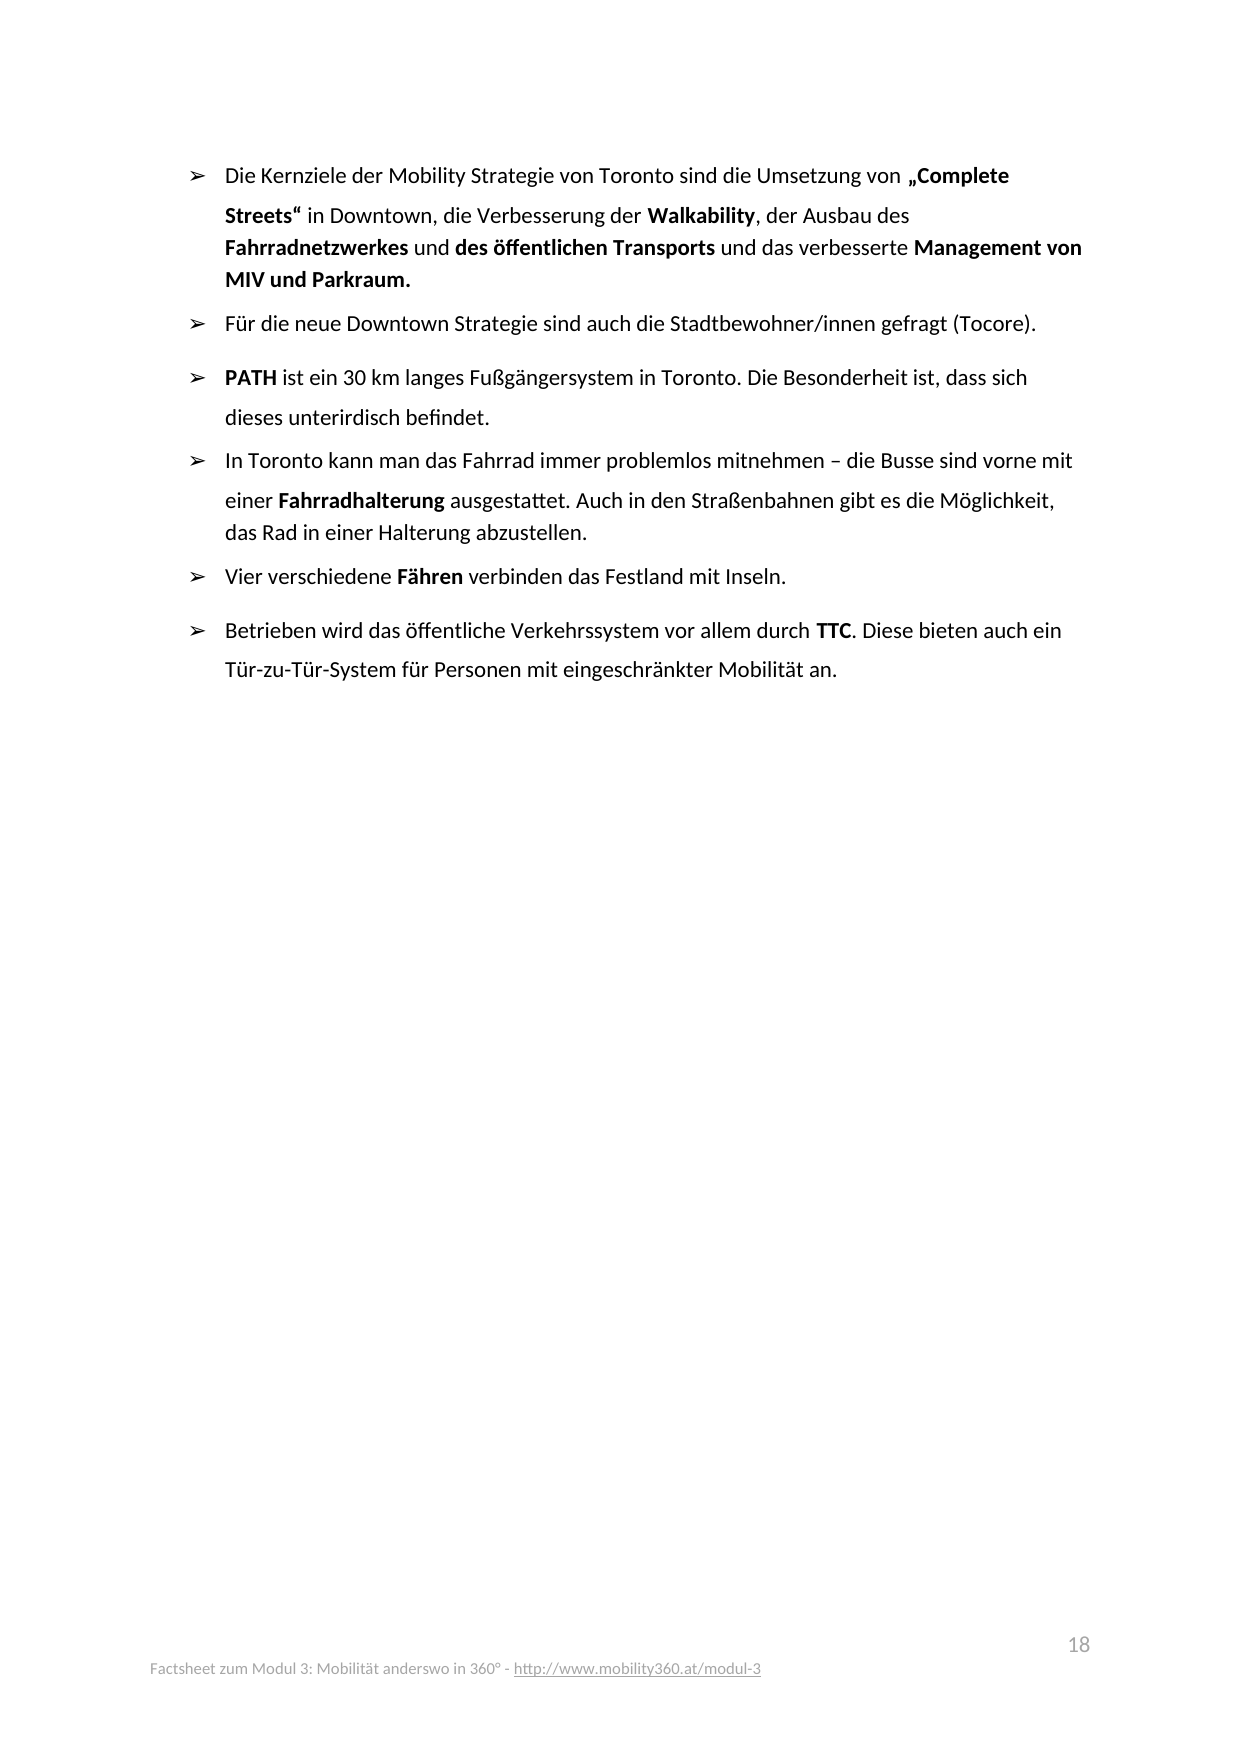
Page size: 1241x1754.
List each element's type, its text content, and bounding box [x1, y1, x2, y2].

list Betrieben wird das öffentliche Verkehrssystem vor allem durch TTC. Diese bieten auch ein Tür-zu-Tür-System für Personen mit eingeschränkter Mobilität an. [187, 604, 1090, 684]
list Die Kernziele der Mobility Strategie von Toronto sind die Umsetzung von „Complete Streets“ in Downtown, die Verbesserung der Walkability, der Ausbau des Fahrradnetzwerkes und des öffentlichen Transports und das verbesserte Management von MIV und Parkraum. [187, 150, 1090, 293]
list Vier verschiedene Fähren verbinden das Festland mit Inseln. [187, 551, 1090, 597]
list Für die neue Downtown Strategie sind auch die Stadtbewohner/innen gefragt (Tocore). [187, 298, 1090, 345]
list PATH ist ein 30 km langes Fußgängersystem in Toronto. Die Besonderheit ist, dass sich dieses unterirdisch befindet. [187, 352, 1090, 431]
list In Toronto kann man das Fahrrad immer problemlos mitnehmen – die Busse sind vorne mit einer Fahrradhalterung ausgestattet. Auch in den Straßenbahnen gibt es die Möglichkeit, das Rad in einer Halterung abzustellen. [187, 435, 1090, 546]
